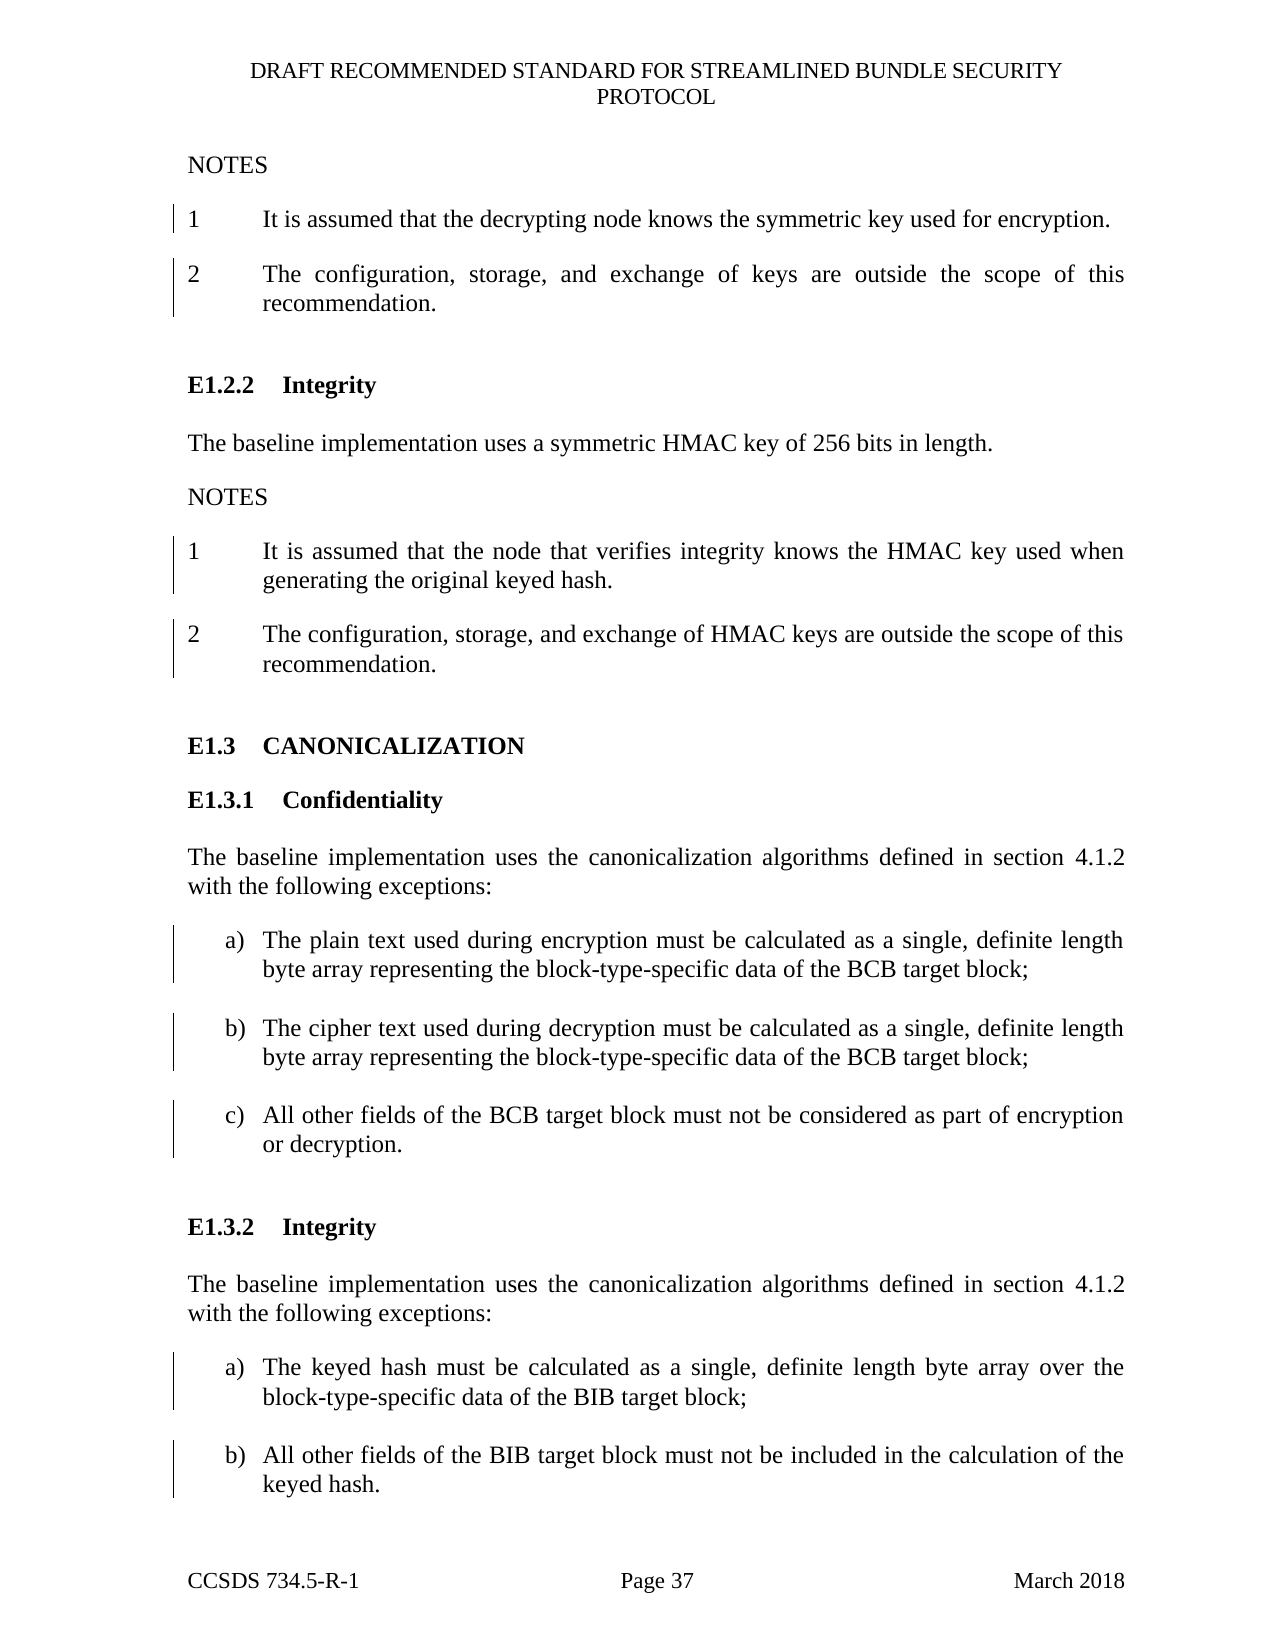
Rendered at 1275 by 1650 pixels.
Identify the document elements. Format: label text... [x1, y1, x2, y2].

list The configuration, storage, and exchange of HMAC keys are outside the scope of this recommendation. [187, 619, 1125, 677]
text Canonicalization [187, 731, 1125, 760]
text Confidentiality [187, 785, 1125, 814]
list The cipher text used during decryption must be calculated as a single, definite length byte array representing the block-type-specific data of the BCB target block; [225, 1012, 1125, 1071]
list All other fields of the BIB target block must not be included in the calculation of the keyed hash. [225, 1439, 1125, 1498]
text Integrity [187, 370, 1125, 399]
text The baseline implementation uses the canonicalization algorithms defined in section 4.1.2 with the following exceptions: [187, 1269, 1125, 1327]
list It is assumed that the decrypting node knows the symmetric key used for encryption. [187, 204, 1125, 233]
list It is assumed that the node that verifies integrity knows the HMAC key used when generating the original keyed hash. [187, 536, 1125, 594]
text NOTES [187, 150, 1125, 179]
text Integrity [187, 1212, 1125, 1241]
text The baseline implementation uses the canonicalization algorithms defined in section 4.1.2 with the following exceptions: [187, 842, 1125, 900]
text The baseline implementation uses a symmetric HMAC key of 256 bits in length. [187, 428, 1125, 457]
list The plain text used during encryption must be calculated as a single, definite length byte array representing the block-type-specific data of the BCB target block; [225, 925, 1125, 983]
list The configuration, storage, and exchange of keys are outside the scope of this recommendation. [187, 258, 1125, 317]
list The keyed hash must be calculated as a single, definite length byte array over the block-type-specific data of the BIB target block; [225, 1352, 1125, 1410]
text NOTES [187, 482, 1125, 511]
list All other fields of the BCB target block must not be considered as part of encryption or decryption. [225, 1100, 1125, 1158]
